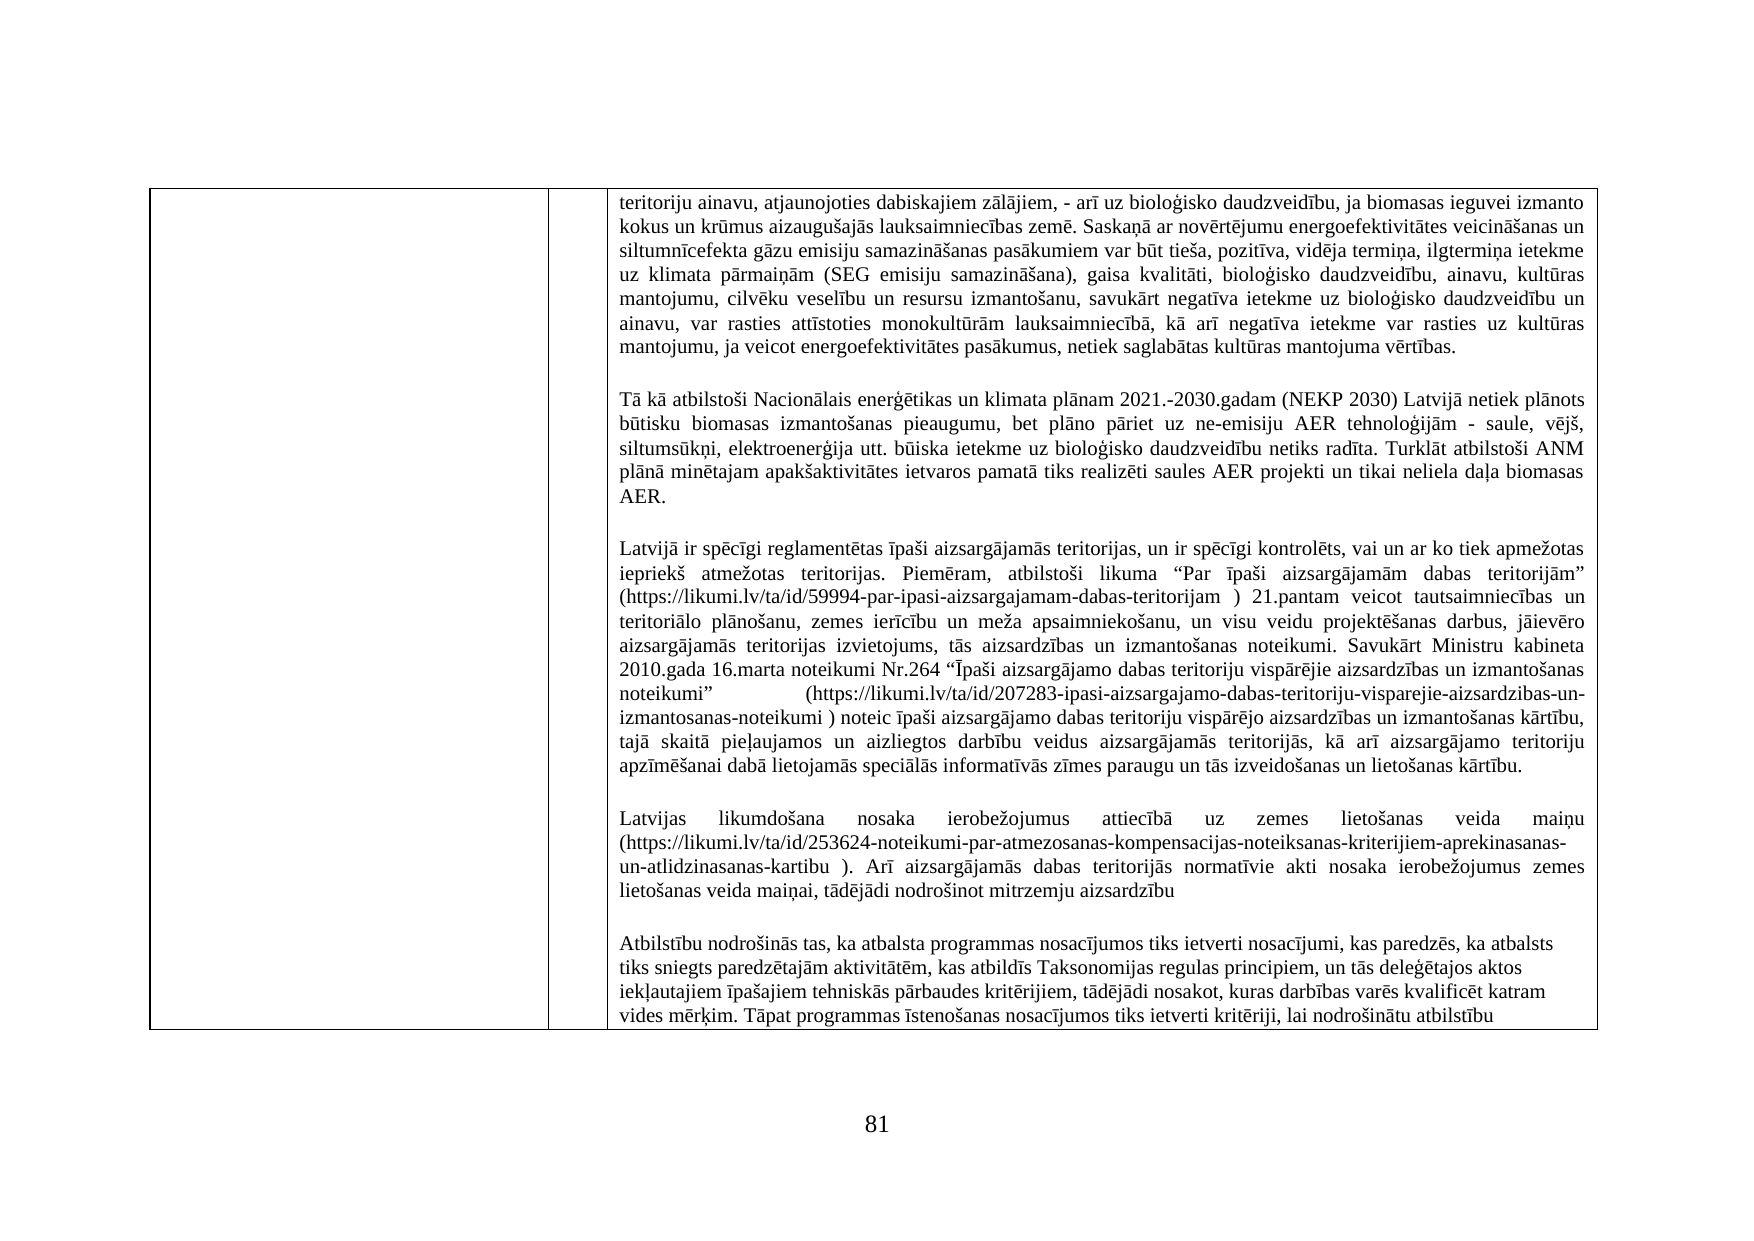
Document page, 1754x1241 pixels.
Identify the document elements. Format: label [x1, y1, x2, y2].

table_cell [549, 189, 607, 1028]
table_cell [608, 189, 1597, 1028]
table_cell [151, 189, 548, 1028]
